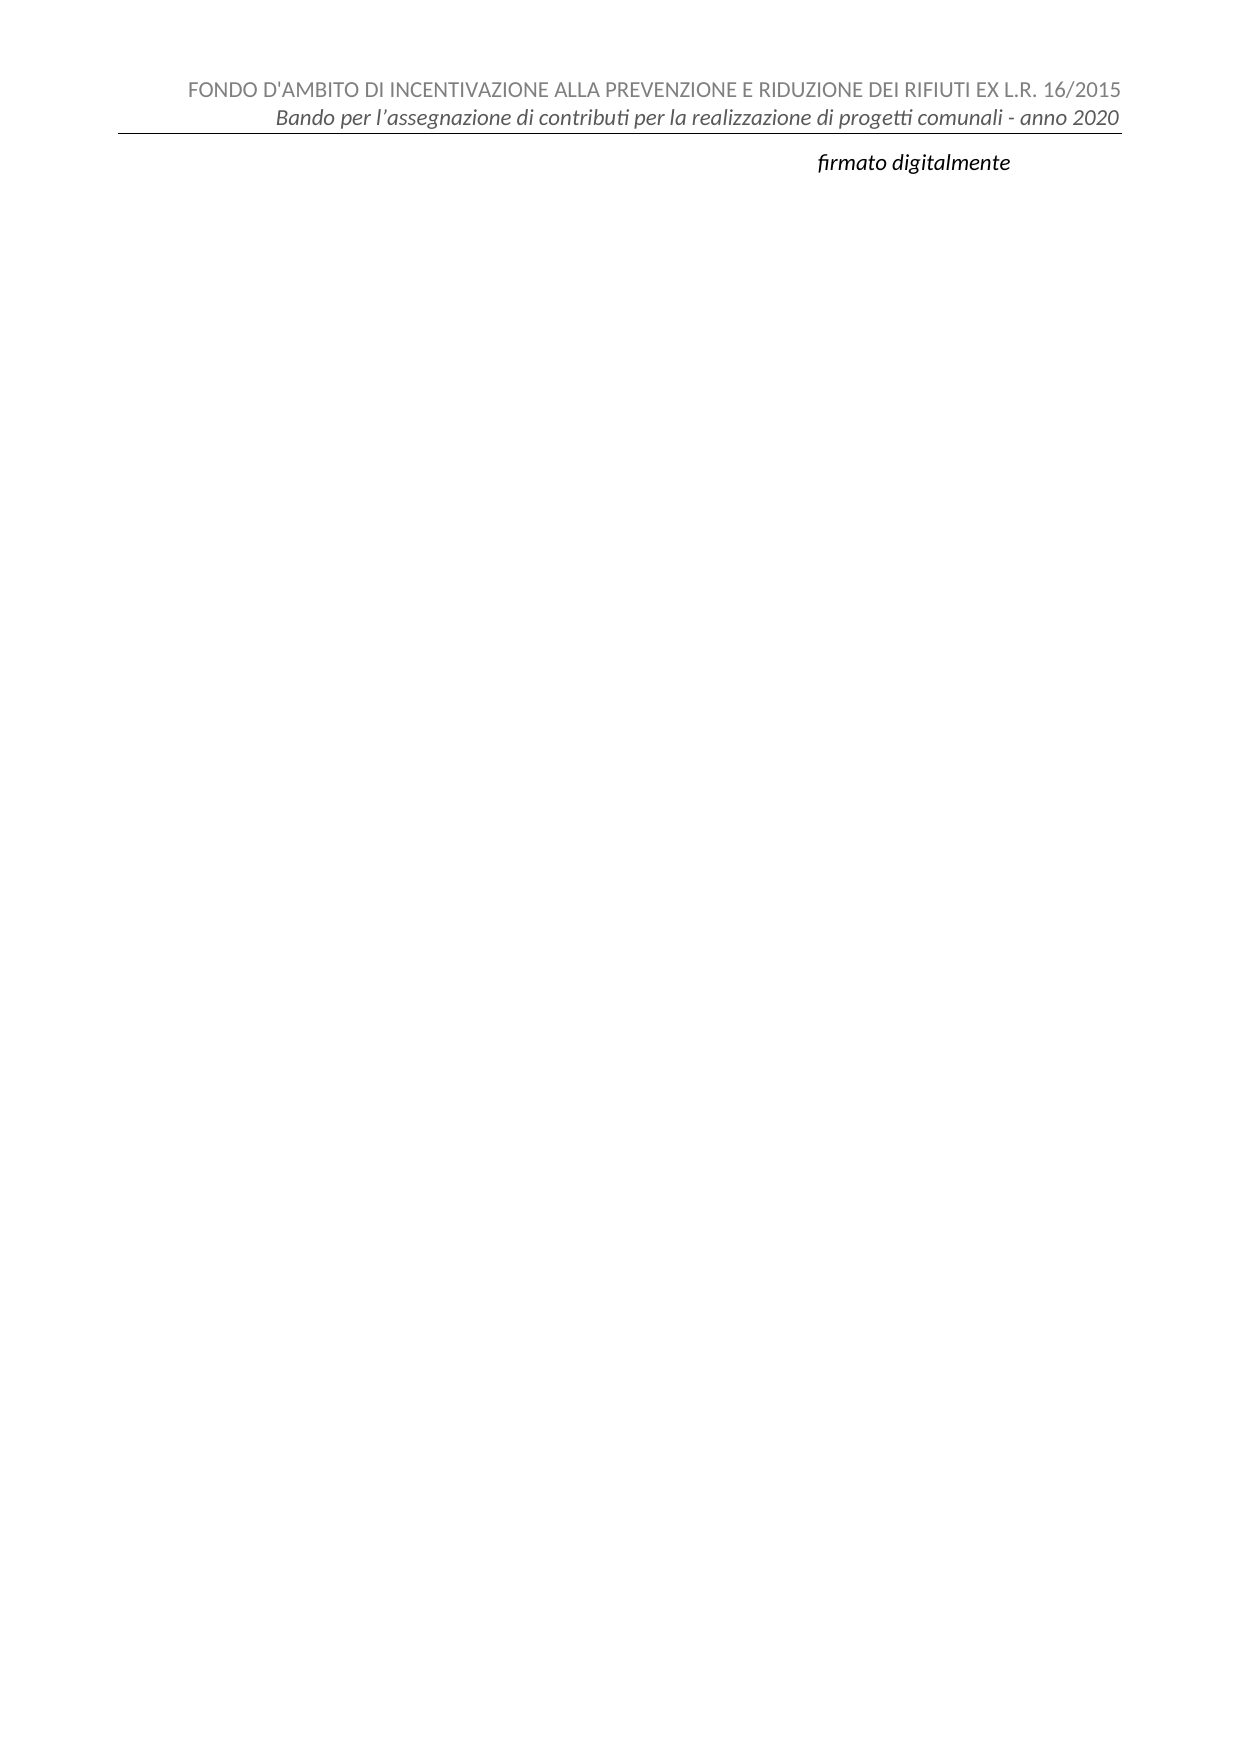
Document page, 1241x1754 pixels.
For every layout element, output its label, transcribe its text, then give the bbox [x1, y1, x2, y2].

text firmato digitalmente [708, 148, 1122, 176]
